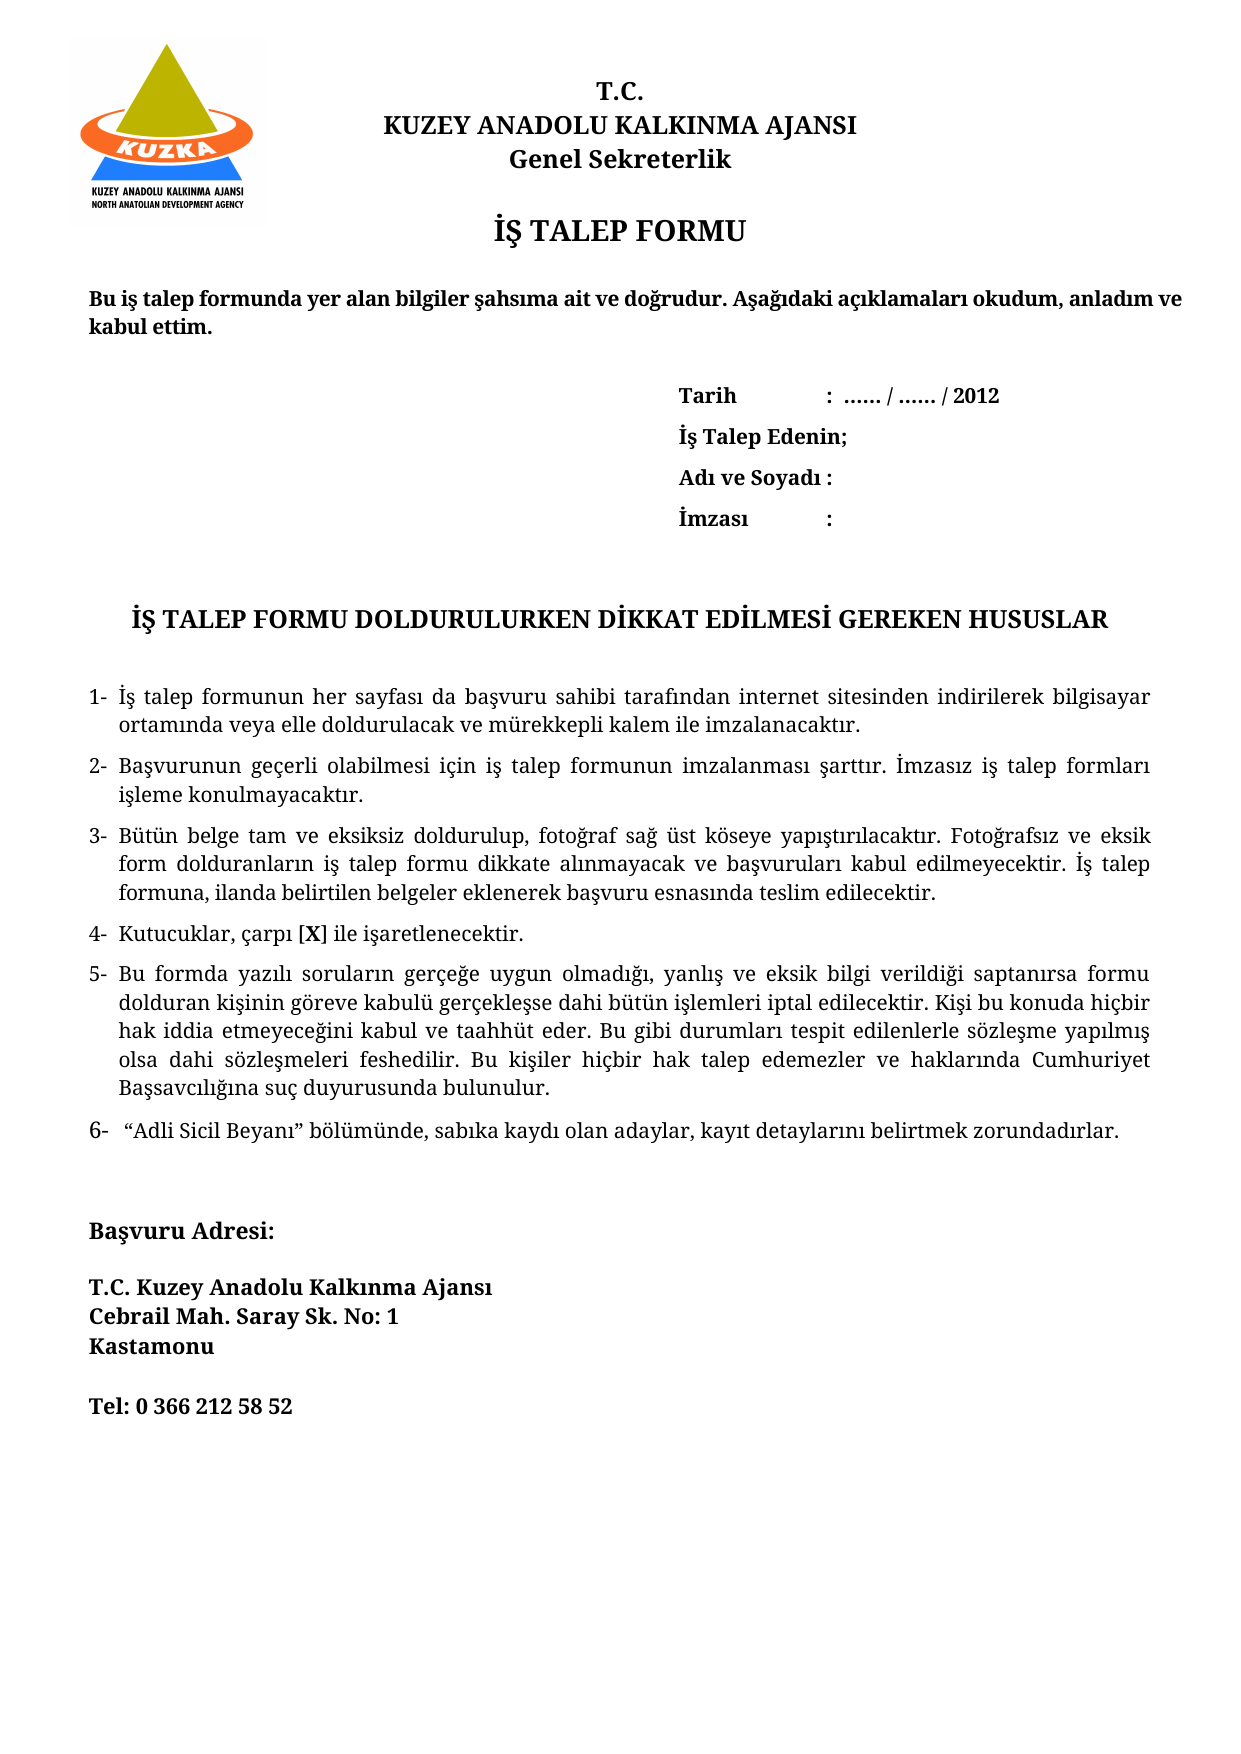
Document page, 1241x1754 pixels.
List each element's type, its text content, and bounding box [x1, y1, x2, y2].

picture [68, 36, 266, 227]
text Tarih : …… / …… / 2012 [89, 381, 1201, 410]
list İş talep formunun her sayfası da başvuru sahibi tarafından internet sitesinden indirilerek bilgisayar ortamında veya elle doldurulacak ve mürekkepli kalem ile imzalanacaktır. [89, 682, 1152, 739]
list “Adli Sicil Beyanı” bölümünde, sabıka kaydı olan adaylar, kayıt detaylarını belirtmek zorundadırlar. [89, 1114, 1152, 1146]
text Başvuru Adresi: [89, 1215, 1152, 1246]
list Başvurunun geçerli olabilmesi için iş talep formunun imzalanması şarttır. İmzasız iş talep formları işleme konulmayacaktır. [89, 751, 1152, 808]
text İş Talep Edenin; [89, 422, 1201, 451]
text İŞ TALEP FORMU DOLDURULURKEN DİKKAT EDİLMESİ GEREKEN HUSUSLAR [89, 601, 1152, 636]
list Kutucuklar, çarpı [X] ile işaretlenecektir. [89, 919, 1152, 947]
text Bu iş talep formunda yer alan bilgiler şahsıma ait ve doğrudur. Aşağıdaki açıklamaları okudum, anladım ve kabul ettim. [89, 284, 1240, 341]
text Tel: 0 366 212 58 52 [89, 1391, 1152, 1421]
text İmzası : [89, 504, 1201, 532]
text Cebrail Mah. Saray Sk. No: 1 [89, 1301, 1152, 1331]
text T.C. Kuzey Anadolu Kalkınma Ajansı [89, 1272, 1152, 1301]
list Bu formda yazılı soruların gerçeğe uygun olmadığı, yanlış ve eksik bilgi verildiği saptanırsa formu dolduran kişinin göreve kabulü gerçekleşse dahi bütün işlemleri iptal edilecektir. Kişi bu konuda hiçbir hak iddia etmeyeceğini kabul ve taahhüt eder. Bu gibi durumları tespit edilenlerle sözleşme yapılmış olsa dahi sözleşmeleri feshedilir. Bu kişiler hiçbir hak talep edemezler ve haklarında Cumhuriyet Başsavcılığına suç duyurusunda bulunulur. [89, 959, 1152, 1102]
list Bütün belge tam ve eksiksiz doldurulup, fotoğraf sağ üst köseye yapıştırılacaktır. Fotoğrafsız ve eksik form dolduranların iş talep formu dikkate alınmayacak ve başvuruları kabul edilmeyecektir. İş talep formuna, ilanda belirtilen belgeler eklenerek başvuru esnasında teslim edilecektir. [89, 821, 1152, 906]
text Kastamonu [89, 1331, 1152, 1361]
text Adı ve Soyadı : [89, 463, 1201, 492]
